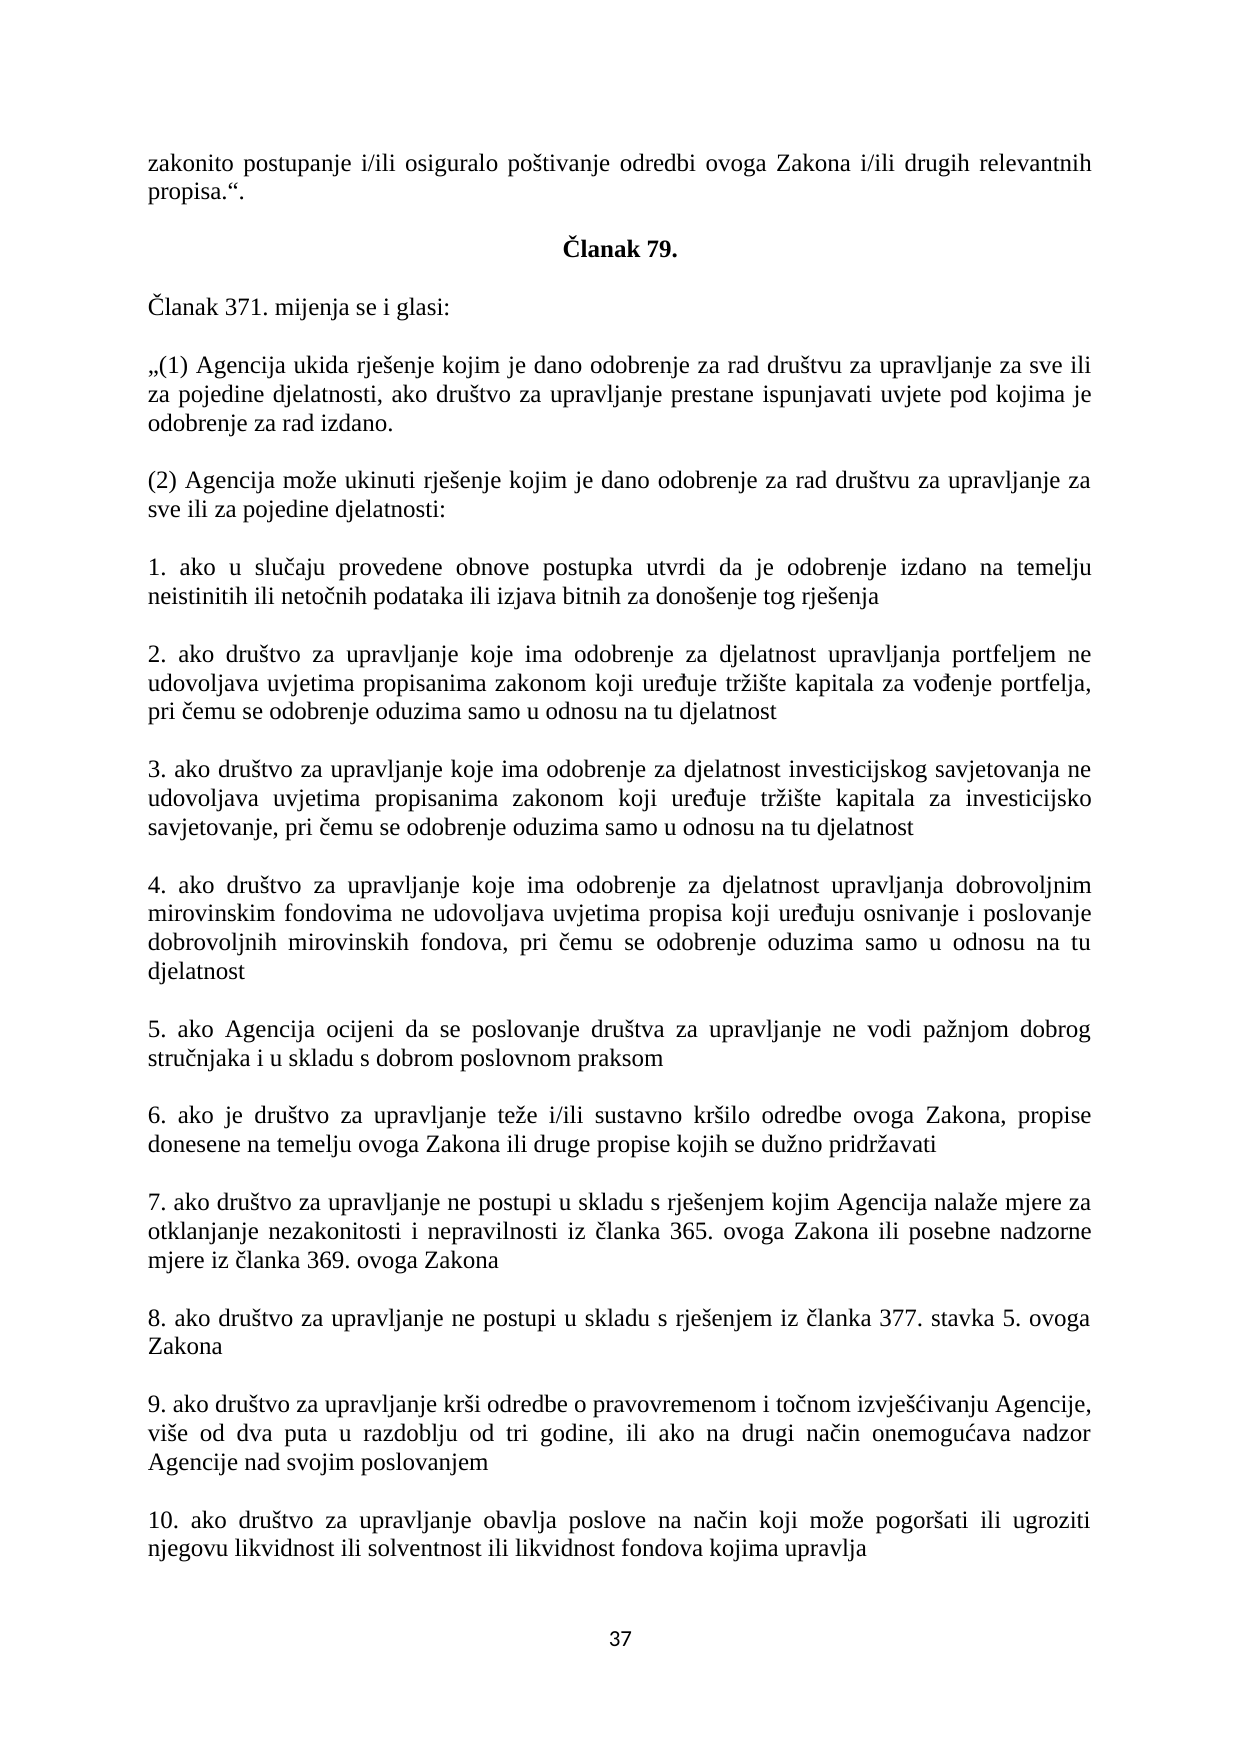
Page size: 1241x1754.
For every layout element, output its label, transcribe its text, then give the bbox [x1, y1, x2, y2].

text „(1) Agencija ukida rješenje kojim je dano odobrenje za rad društvu za upravljanje za sve ili za pojedine djelatnosti, ako društvo za upravljanje prestane ispunjavati uvjete pod kojima je odobrenje za rad izdano. [148, 350, 1092, 436]
text 6. ako je društvo za upravljanje teže i/ili sustavno kršilo odredbe ovoga Zakona, propise donesene na temelju ovoga Zakona ili druge propise kojih se dužno pridržavati [148, 1101, 1092, 1158]
text 1. ako u slučaju provedene obnove postupka utvrdi da je odobrenje izdano na temelju neistinitih ili netočnih podataka ili izjava bitnih za donošenje tog rješenja [148, 552, 1092, 610]
subtitle Članak 79. [148, 234, 1092, 263]
text Članak 371. mijenja se i glasi: [148, 292, 1092, 321]
text 3. ako društvo za upravljanje koje ima odobrenje za djelatnost investicijskog savjetovanja ne udovoljava uvjetima propisanima zakonom koji uređuje tržište kapitala za investicijsko savjetovanje, pri čemu se odobrenje oduzima samo u odnosu na tu djelatnost [148, 754, 1092, 841]
text 4. ako društvo za upravljanje koje ima odobrenje za djelatnost upravljanja dobrovoljnim mirovinskim fondovima ne udovoljava uvjetima propisa koji uređuju osnivanje i poslovanje dobrovoljnih mirovinskih fondova, pri čemu se odobrenje oduzima samo u odnosu na tu djelatnost [148, 870, 1092, 985]
text 9. ako društvo za upravljanje krši odredbe o pravovremenom i točnom izvješćivanju Agencije, više od dva puta u razdoblju od tri godine, ili ako na drugi način onemogućava nadzor Agencije nad svojim poslovanjem [148, 1389, 1092, 1476]
text (2) Agencija može ukinuti rješenje kojim je dano odobrenje za rad društvu za upravljanje za sve ili za pojedine djelatnosti: [148, 466, 1092, 523]
text 8. ako društvo za upravljanje ne postupi u skladu s rješenjem iz članka 377. stavka 5. ovoga Zakona [148, 1303, 1092, 1360]
text 5. ako Agencija ocijeni da se poslovanje društva za upravljanje ne vodi pažnjom dobrog stručnjaka i u skladu s dobrom poslovnom praksom [148, 1014, 1092, 1071]
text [148, 148, 1092, 205]
text 7. ako društvo za upravljanje ne postupi u skladu s rješenjem kojim Agencija nalaže mjere za otklanjanje nezakonitosti i nepravilnosti iz članka 365. ovoga Zakona ili posebne nadzorne mjere iz članka 369. ovoga Zakona [148, 1187, 1092, 1273]
text 2. ako društvo za upravljanje koje ima odobrenje za djelatnost upravljanja portfeljem ne udovoljava uvjetima propisanima zakonom koji uređuje tržište kapitala za vođenje portfelja, pri čemu se odobrenje oduzima samo u odnosu na tu djelatnost [148, 639, 1092, 725]
text 10. ako društvo za upravljanje obavlja poslove na način koji može pogoršati ili ugroziti njegovu likvidnost ili solventnost ili likvidnost fondova kojima upravlja [148, 1505, 1092, 1562]
